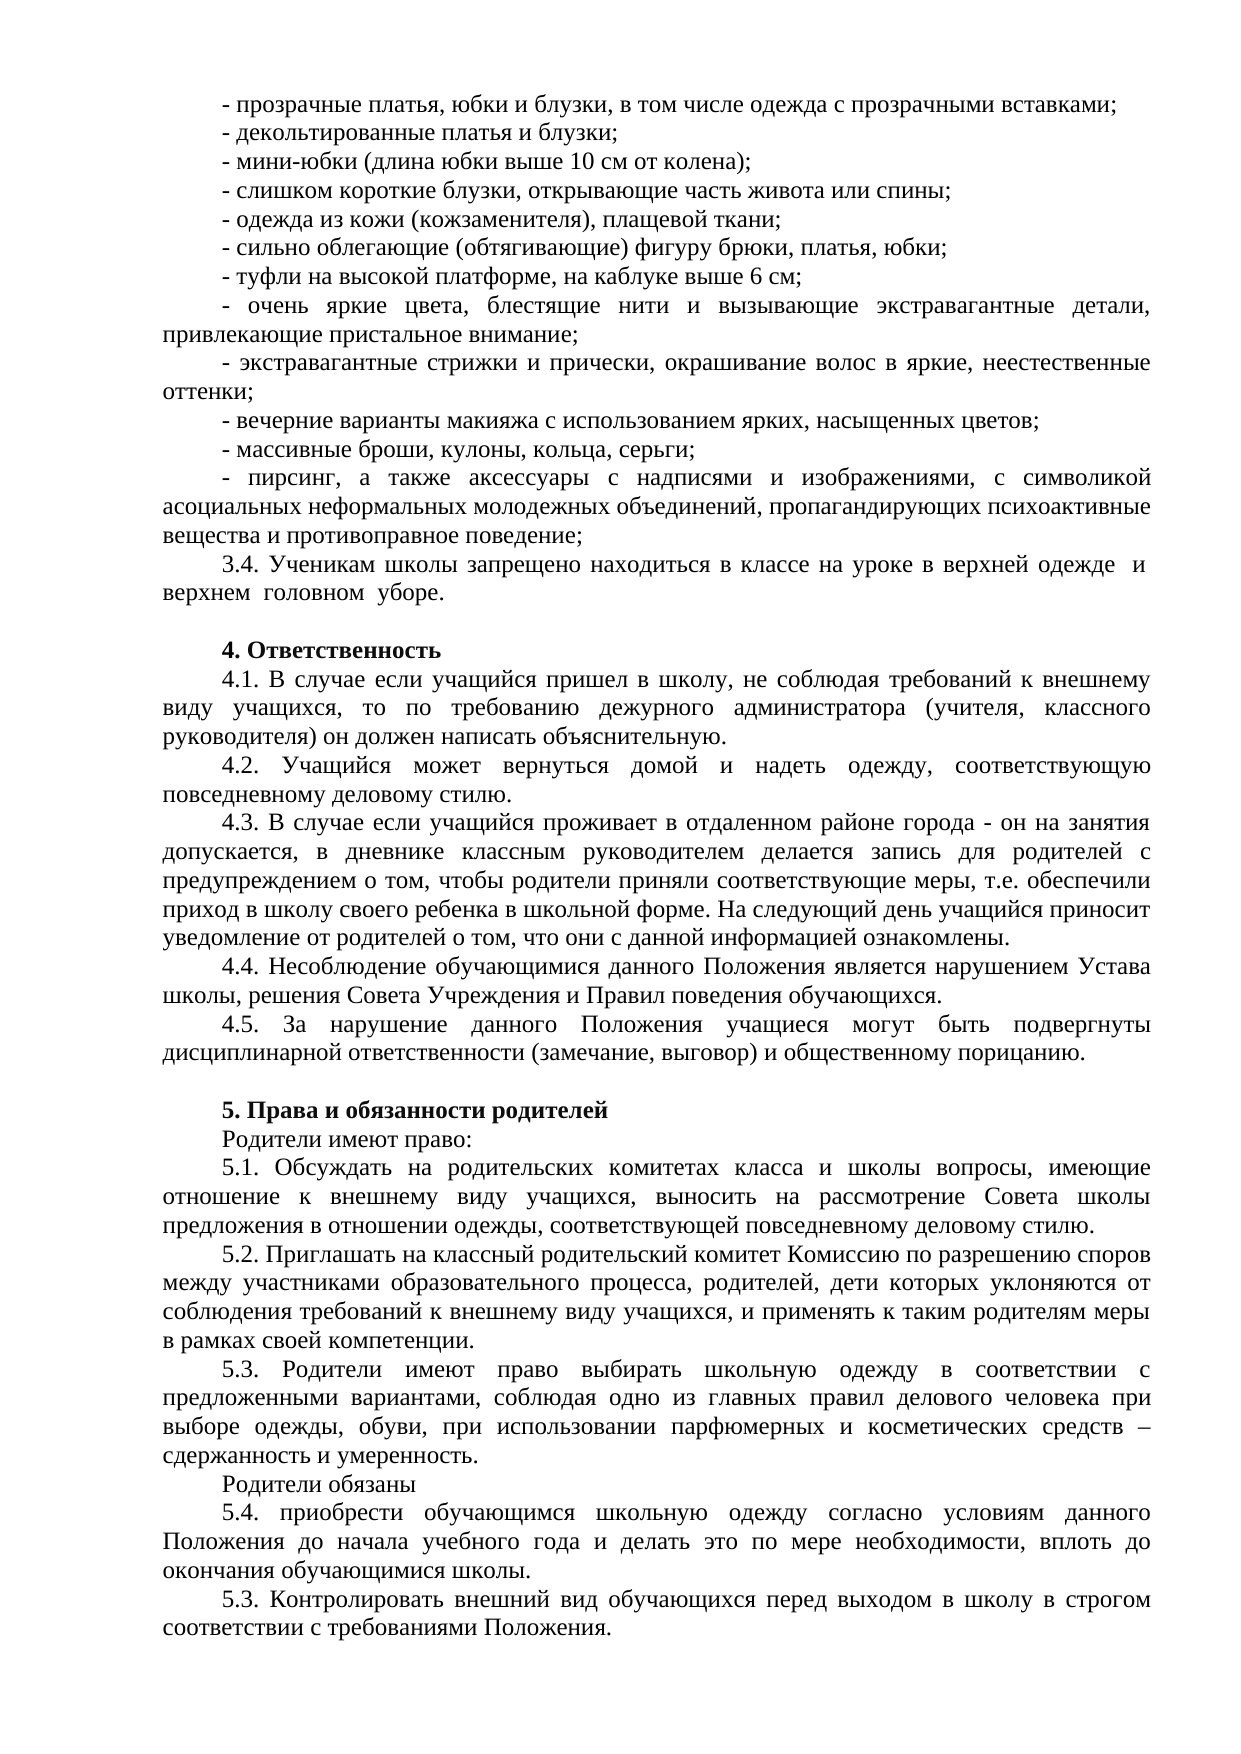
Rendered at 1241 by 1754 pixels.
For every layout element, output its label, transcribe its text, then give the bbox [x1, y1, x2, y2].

text - прозрачные платья, юбки и блузки, в том числе одежда с прозрачными вставками; [162, 89, 1152, 117]
list 4.3. В случае если учащийся проживает в отдаленном районе города - он на занятия допускается, в дневнике классным руководителем делается запись для родителей с предупреждением о том, чтобы родители приняли соответствующие меры, т.е. обеспечили приход в школу своего ребенка в школьной форме. На следующий день учащийся приносит уведомление от родителей о том, что они с данной информацией ознакомлены. [162, 807, 1152, 951]
list 5.4. приобрести обучающимся школьную одежду согласно условиям данного Положения до начала учебного года и делать это по мере необходимости, вплоть до окончания обучающимися школы. [162, 1497, 1152, 1584]
list 4.2. Учащийся может вернуться домой и надеть одежду, соответствующую повседневному деловому стилю. [162, 750, 1152, 807]
text 3.4. Ученикам школы запрещено находиться в классе на уроке в верхней одежде и верхнем головном уборе. [162, 549, 1152, 606]
list 5.3. Родители имеют право выбирать школьную одежду в соответствии с предложенными вариантами, соблюдая одно из главных правил делового человека при выборе одежды, обуви, при использовании парфюмерных и косметических средств – сдержанность и умеренность. [162, 1354, 1152, 1469]
list 5.2. Приглашать на классный родительский комитет Комиссию по разрешению споров между участниками образовательного процесса, родителей, дети которых уклоняются от соблюдения требований к внешнему виду учащихся, и применять к таким родителям меры в рамках своей компетенции. [162, 1239, 1152, 1354]
list 5.3. Контролировать внешний вид обучающихся перед выходом в школу в строгом соответствии с требованиями Положения. [162, 1584, 1152, 1641]
list 5. Права и обязанности родителей [162, 1095, 1152, 1124]
text - слишком короткие блузки, открывающие часть живота или спины; [162, 175, 1152, 204]
list Родители имеют право: [162, 1124, 1152, 1152]
list 5.1. Обсуждать на родительских комитетах класса и школы вопросы, имеющие отношение к внешнему виду учащихся, выносить на рассмотрение Совета школы предложения в отношении одежды, соответствующей повседневному деловому стилю. [162, 1152, 1152, 1239]
text - пирсинг, а также аксессуары с надписями и изображениями, с символикой асоциальных неформальных молодежных объединений, пропагандирующих психоактивные вещества и противоправное поведение; [162, 462, 1152, 549]
list 4.5. За нарушение данного Положения учащиеся могут быть подвергнуты дисциплинарной ответственности (замечание, выговор) и общественному порицанию. [162, 1009, 1152, 1066]
text 4. Ответственность [162, 635, 1152, 664]
text 4.1. В случае если учащийся пришел в школу, не соблюдая требований к внешнему виду учащихся, то по требованию дежурного администратора (учителя, классного руководителя) он должен написать объяснительную. [162, 664, 1152, 750]
text - очень яркие цвета, блестящие нити и вызывающие экстравагантные детали, привлекающие пристальное внимание; [162, 290, 1152, 347]
list 4.4. Несоблюдение обучающимися данного Положения является нарушением Устава школы, решения Совета Учреждения и Правил поведения обучающихся. [162, 951, 1152, 1009]
text - массивные броши, кулоны, кольца, серьги; [162, 434, 1152, 462]
text - экстравагантные стрижки и прически, окрашивание волос в яркие, неестественные оттенки; [162, 347, 1152, 405]
text - мини-юбки (длина юбки выше 10 см от колена); [162, 146, 1152, 175]
text - декольтированные платья и блузки; [162, 117, 1152, 146]
list Родители обязаны [162, 1469, 1152, 1497]
text - сильно облегающие (обтягивающие) фигуру брюки, платья, юбки; [162, 232, 1152, 261]
text - вечерние варианты макияжа с использованием ярких, насыщенных цветов; [162, 405, 1152, 434]
text - одежда из кожи (кожзаменителя), плащевой ткани; [162, 204, 1152, 232]
text - туфли на высокой платформе, на каблуке выше 6 см; [162, 261, 1152, 290]
